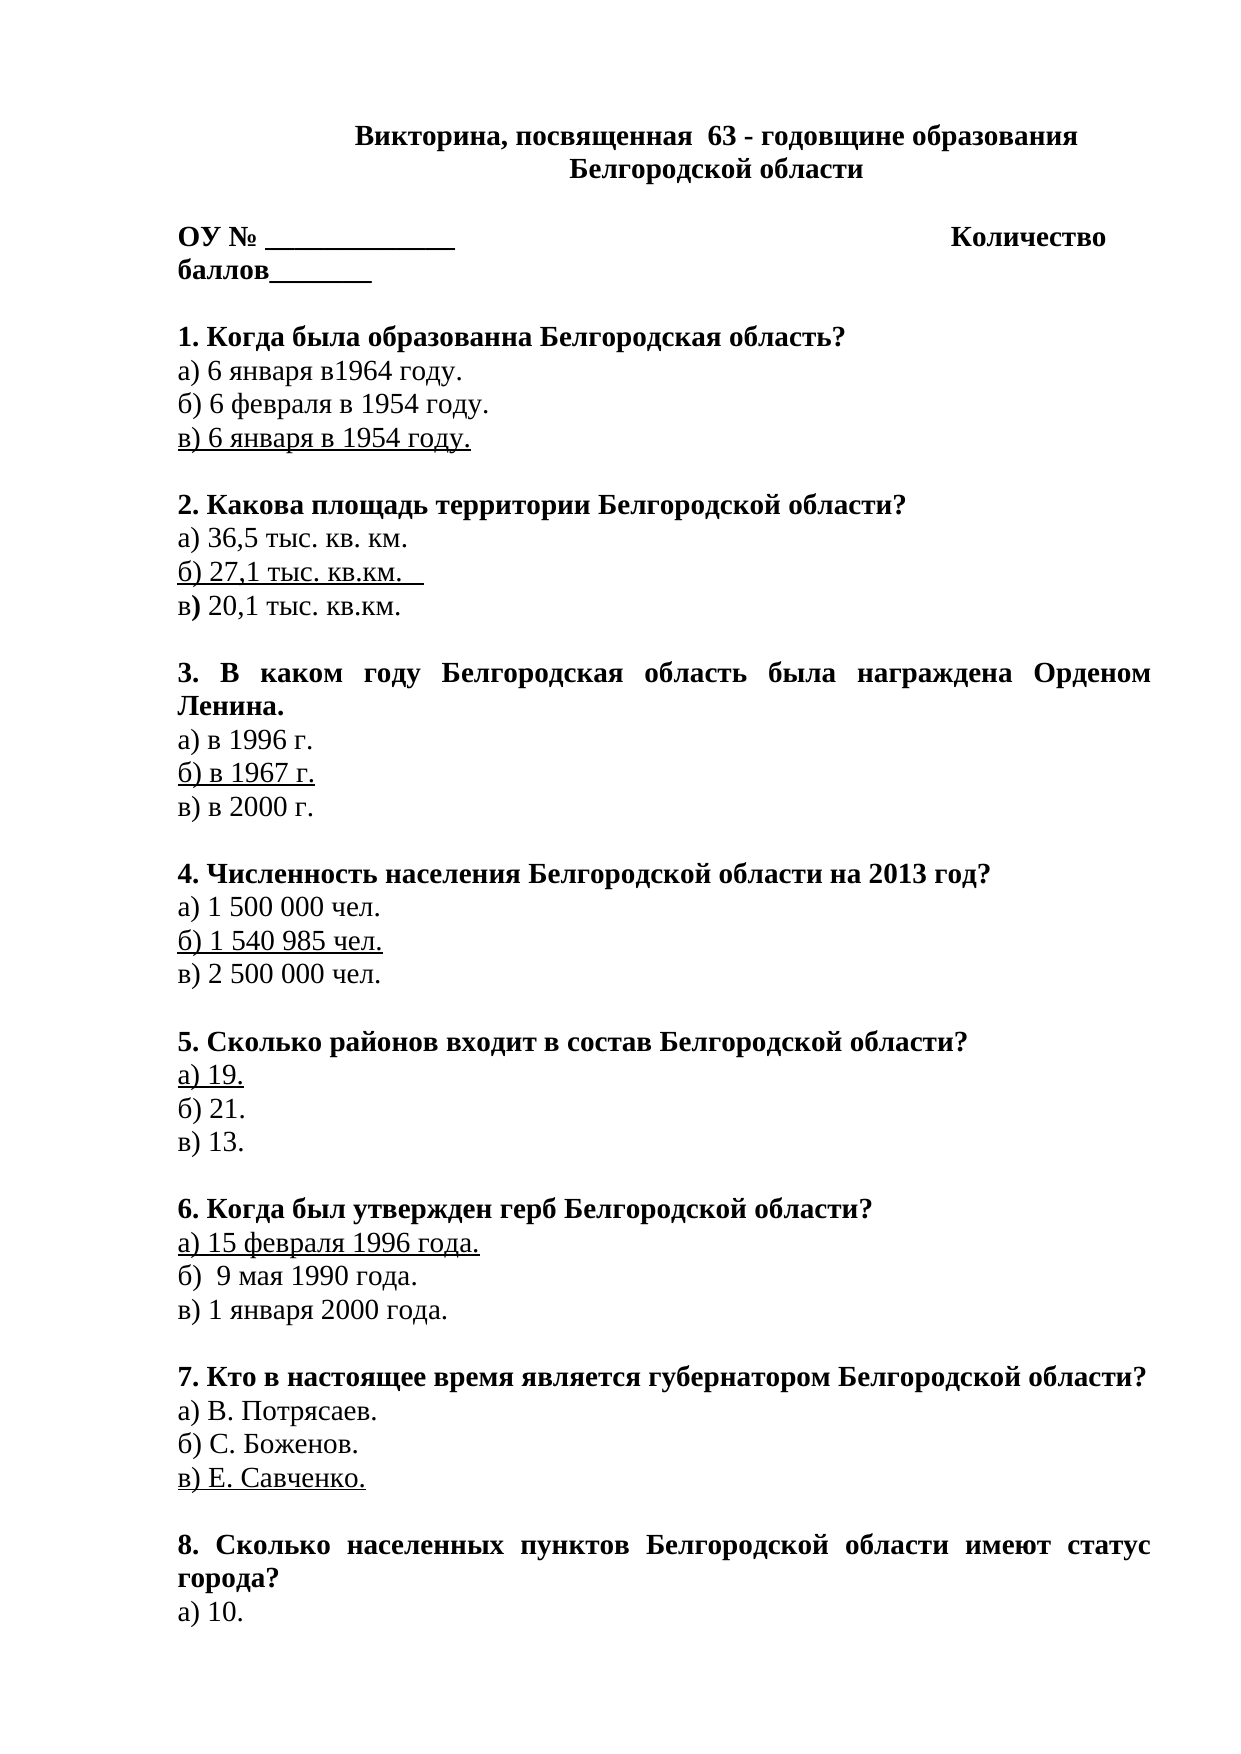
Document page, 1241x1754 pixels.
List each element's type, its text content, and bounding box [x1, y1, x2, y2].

text б) С. Боженов. [177, 1426, 1152, 1460]
text а) 19. [177, 1057, 1152, 1091]
text б) 6 февраля в 1954 году. [177, 386, 1152, 420]
text в) 6 января в 1954 году. [177, 420, 1152, 453]
text б) 27,1 тыс. кв.км. [177, 554, 1152, 588]
text б) 9 мая 1990 года. [177, 1258, 1152, 1292]
text б) 1 540 985 чел. [177, 923, 1152, 957]
text а) 1 500 000 чел. [177, 889, 1152, 923]
text 5. Сколько районов входит в состав Белгородской области? [177, 1024, 1152, 1057]
text а) 6 января в1964 году. [177, 353, 1152, 386]
text в) 1 января 2000 года. [177, 1292, 1152, 1326]
text а) 36,5 тыс. кв. км. [177, 521, 1152, 554]
text в) Е. Савченко. [177, 1460, 1152, 1493]
text 3. В каком году Белгородская область была награждена Орденом Ленина. [177, 655, 1152, 722]
text 2. Какова площадь территории Белгородской области? [177, 487, 1152, 521]
text 4. Численность населения Белгородской области на 2013 год? [177, 856, 1152, 889]
text в) 20,1 тыс. кв.км. [177, 588, 1152, 621]
text б) в 1967 г. [177, 755, 1152, 789]
text Викторина, посвященная 63 - годовщине образования [281, 118, 1152, 152]
text б) 21. [177, 1091, 1152, 1124]
text 1. Когда была образованна Белгородская область? [177, 319, 1152, 353]
text а) 10. [177, 1594, 1152, 1627]
text Белгородской области [281, 152, 1152, 185]
text 7. Кто в настоящее время является губернатором Белгородской области? [177, 1359, 1152, 1393]
text а) в 1996 г. [177, 722, 1152, 755]
text в) 2 500 000 чел. [177, 957, 1152, 990]
text 6. Когда был утвержден герб Белгородской области? [177, 1191, 1152, 1225]
text ОУ № _____________ Количество баллов_______ [177, 219, 1152, 286]
text а) В. Потрясаев. [177, 1393, 1152, 1426]
text а) 15 февраля 1996 года. [177, 1225, 1152, 1258]
text в) 13. [177, 1124, 1152, 1158]
text в) в 2000 г. [177, 789, 1152, 822]
text 8. Сколько населенных пунктов Белгородской области имеют статус города? [177, 1527, 1152, 1594]
